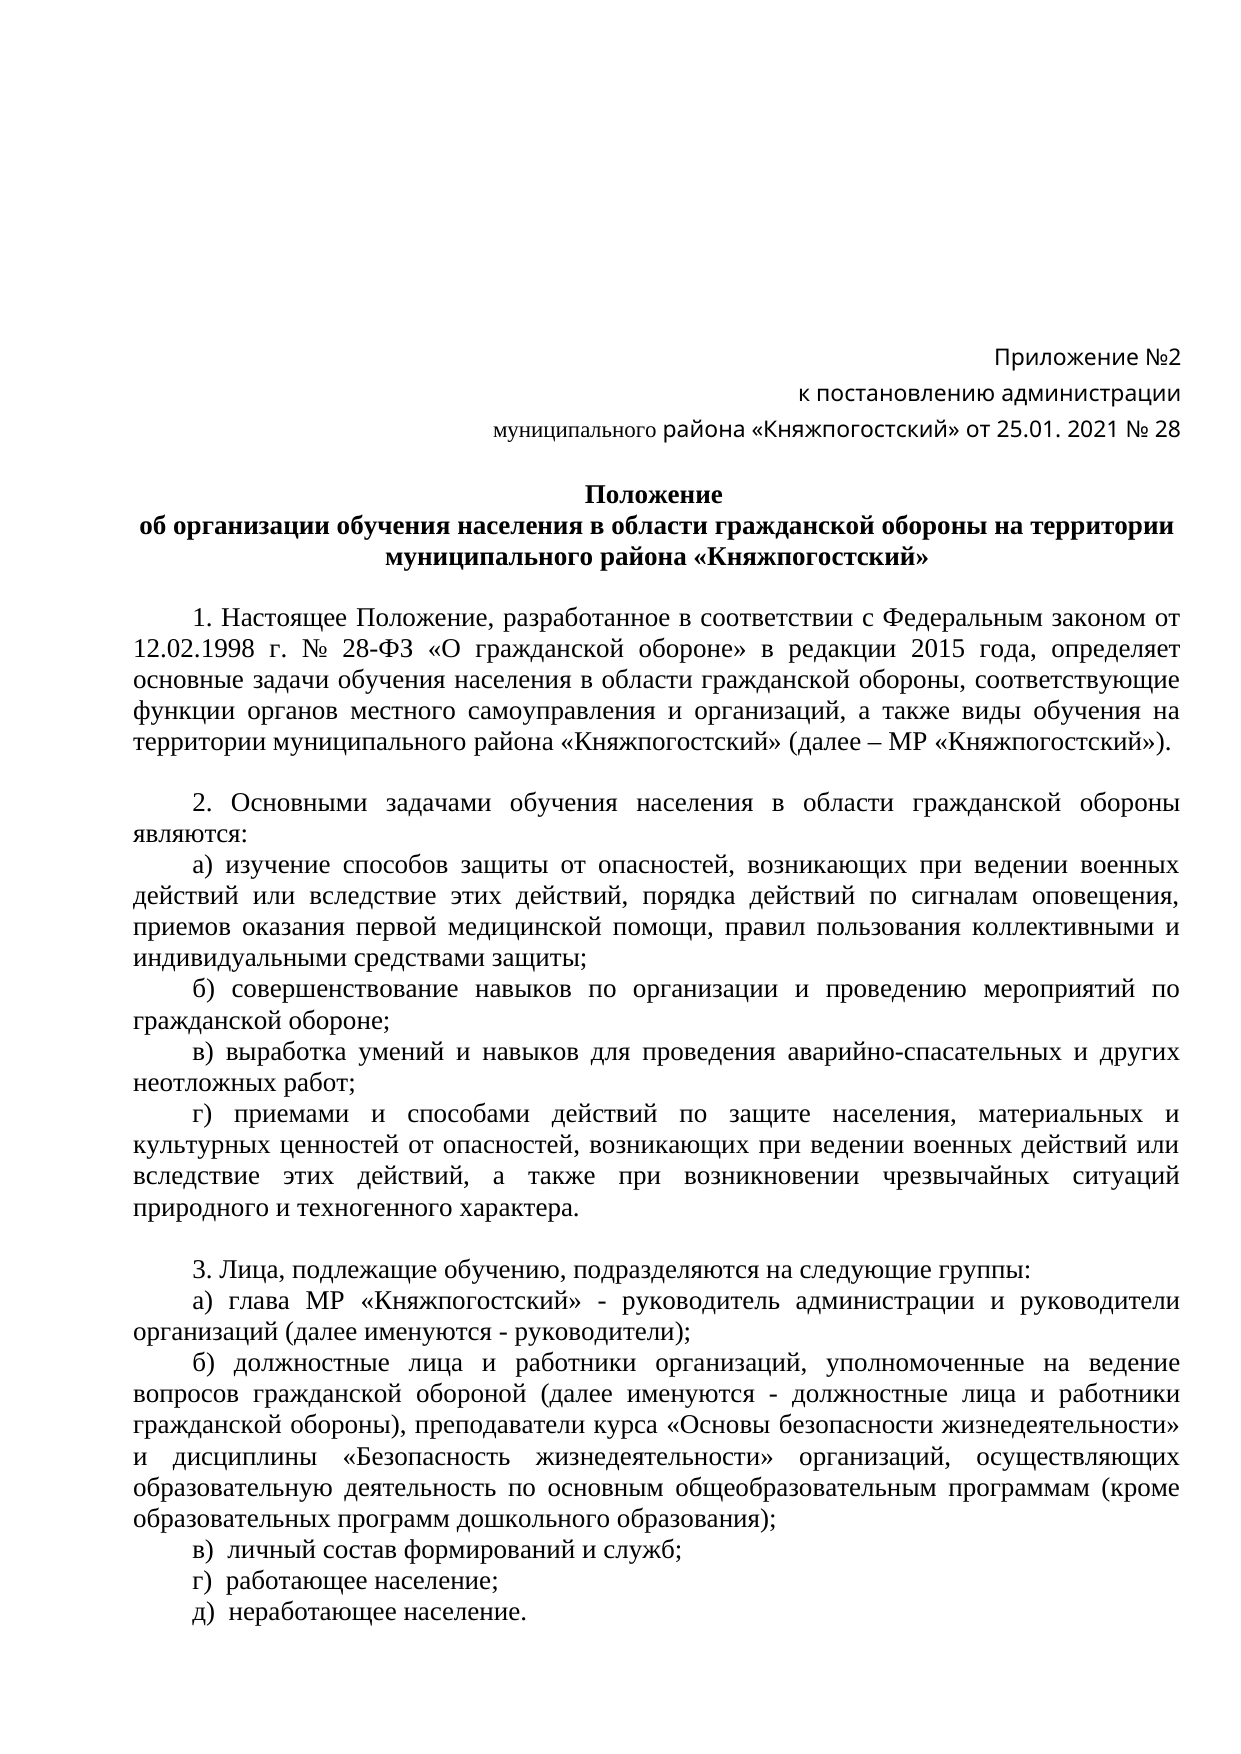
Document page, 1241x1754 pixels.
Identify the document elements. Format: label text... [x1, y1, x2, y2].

text г) приемами и способами действий по защите населения, материальных и культурных ценностей от опасностей, возникающих при ведении военных действий или вследствие этих действий, а также при возникновении чрезвычайных ситуаций природного и техногенного характера. [133, 1097, 1181, 1222]
text 1. Настоящее Положение, разработанное в соответствии с Федеральным законом от 12.02.1998 г. № 28-ФЗ «О гражданской обороне» в редакции 2015 года, определяет основные задачи обучения населения в области гражданской обороны, соответствующие функции органов местного самоуправления и организаций, а также виды обучения на территории муниципального района «Княжпогостский» (далее – МР «Княжпогостский»). [133, 601, 1181, 757]
text д) неработающее население. [133, 1596, 1181, 1627]
text а) изучение способов защиты от опасностей, возникающих при ведении военных действий или вследствие этих действий, порядка действий по сигналам оповещения, приемов оказания первой медицинской помощи, правил пользования коллективными и индивидуальными средствами защиты; [133, 848, 1181, 973]
text г) работающее население; [133, 1564, 1181, 1596]
text Положение об организации обучения населения в области гражданской обороны на территории муниципального района «Княжпогостский» [133, 478, 1181, 572]
text Приложение №2 к постановлению администрации муниципального района «Княжпогостский» от 25.01. 2021 № 28 [133, 341, 1181, 444]
text 2. Основными задачами обучения населения в области гражданской обороны являются: [133, 786, 1181, 848]
text б) должностные лица и работники организаций, уполномоченные на ведение вопросов гражданской обороной (далее именуются - должностные лица и работники гражданской обороны), преподаватели курса «Основы безопасности жизнедеятельности» и дисциплины «Безопасность жизнедеятельности» организаций, осуществляющих образовательную деятельность по основным общеобразовательным программам (кроме образовательных программ дошкольного образования); [133, 1346, 1181, 1533]
text б) совершенствование навыков по организации и проведению мероприятий по гражданской обороне; [133, 973, 1181, 1035]
text в) выработка умений и навыков для проведения аварийно-спасательных и других неотложных работ; [133, 1035, 1181, 1097]
text в) личный состав формирований и служб; [133, 1533, 1181, 1564]
text а) глава МР «Княжпогостский» - руководитель администрации и руководители организаций (далее именуются - руководители); [133, 1284, 1181, 1346]
text 3. Лица, подлежащие обучению, подразделяются на следующие группы: [133, 1253, 1181, 1284]
